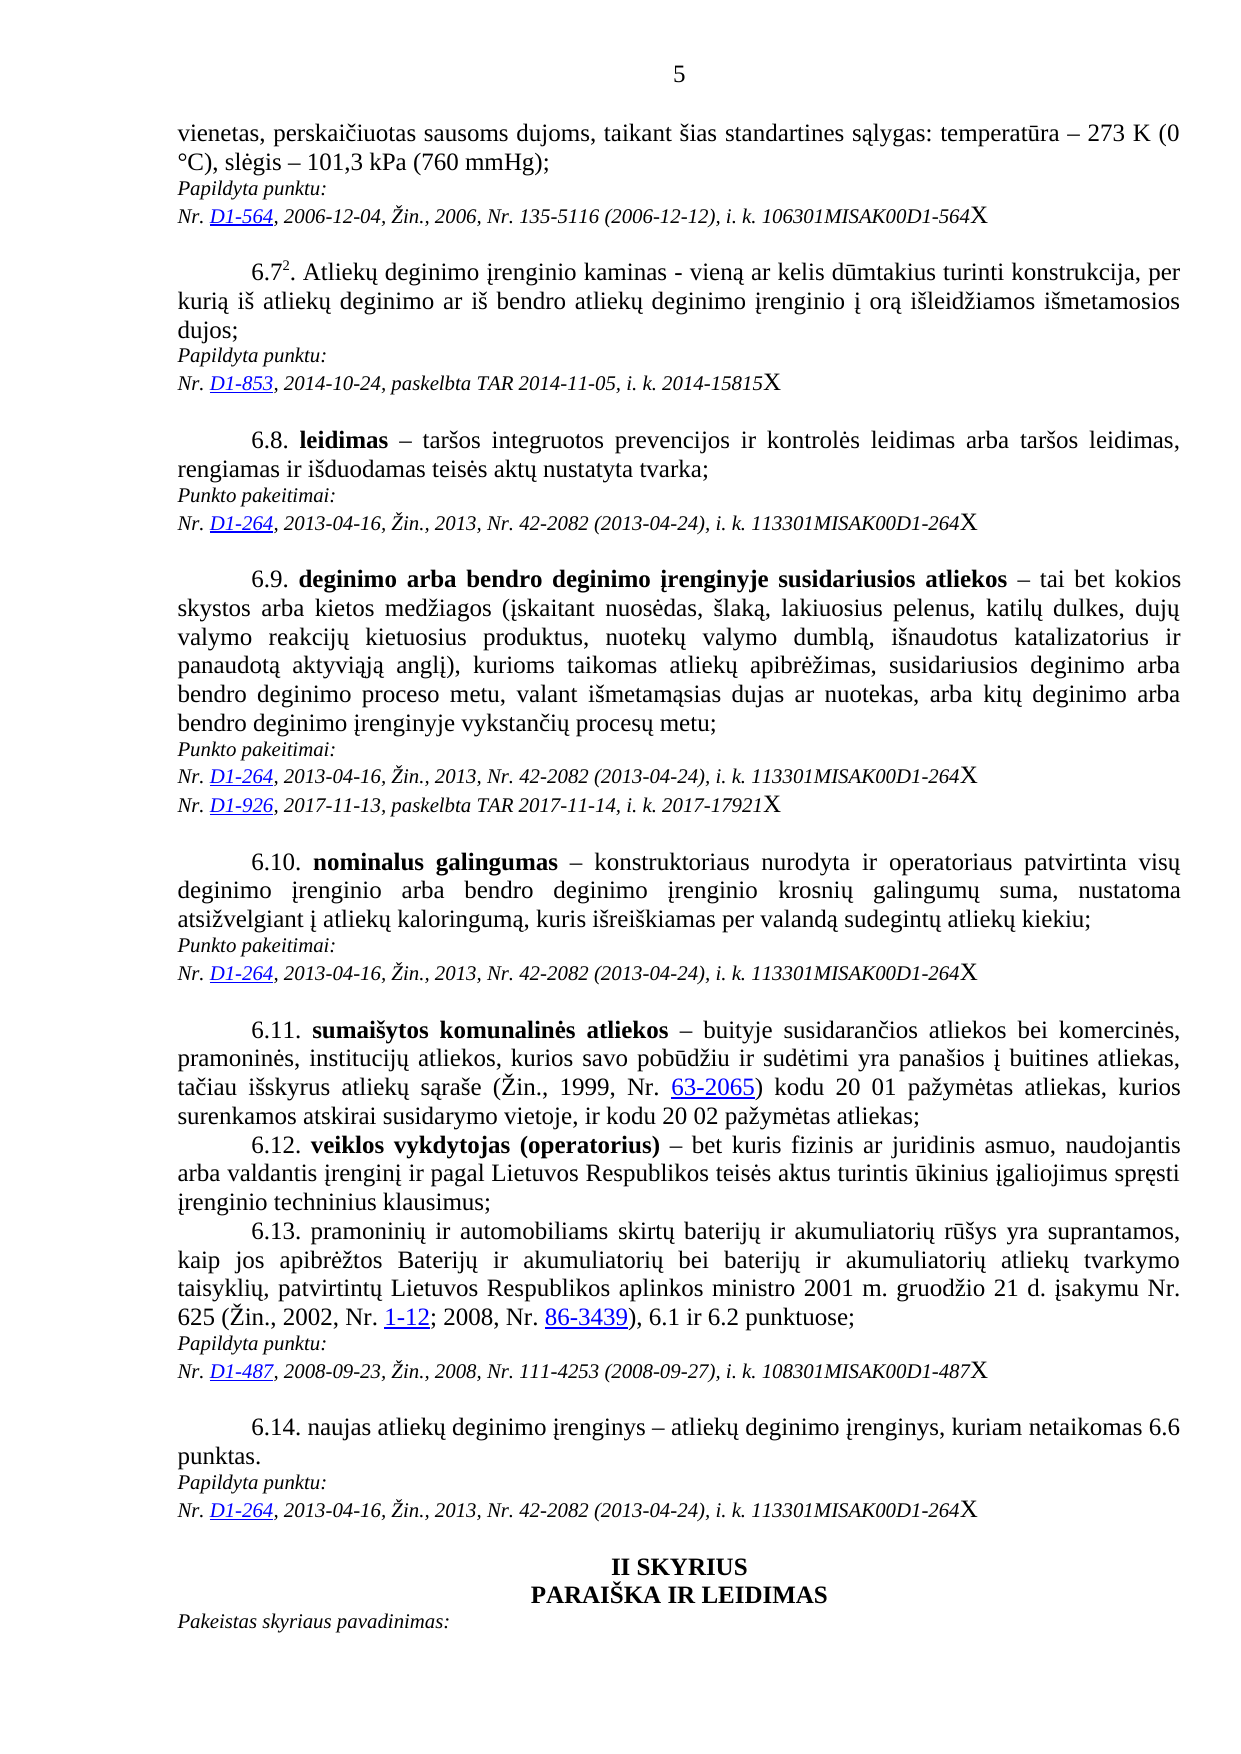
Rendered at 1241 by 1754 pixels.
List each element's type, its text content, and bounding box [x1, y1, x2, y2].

text 6.9. deginimo arba bendro deginimo įrenginyje susidariusios atliekos – tai bet kokios skystos arba kietos medžiagos (įskaitant nuosėdas, šlaką, lakiuosius pelenus, katilų dulkes, dujų valymo reakcijų kietuosius produktus, nuotekų valymo dumblą, išnaudotus katalizatorius ir panaudotą aktyviąją anglį), kurioms taikomas atliekų apibrėžimas, susidariusios deginimo arba bendro deginimo proceso metu, valant išmetamąsias dujas ar nuotekas, arba kitų deginimo arba bendro deginimo įrenginyje vykstančių procesų metu; [177, 564, 1181, 737]
text 6.13. pramoninių ir automobiliams skirtų baterijų ir akumuliatorių rūšys yra suprantamos, kaip jos apibrėžtos Baterijų ir akumuliatorių bei baterijų ir akumuliatorių atliekų tvarkymo taisyklių, patvirtintų Lietuvos Respublikos aplinkos ministro 2001 m. gruodžio 21 d. įsakymu Nr. 625 (Žin., 2002, Nr. 1-12; 2008, Nr. 86-3439), 6.1 ir 6.2 punktuose; [177, 1216, 1181, 1331]
text 6.10. nominalus galingumas – konstruktoriaus nurodyta ir operatoriaus patvirtinta visų deginimo įrenginio arba bendro deginimo įrenginio krosnių galingumų suma, nustatoma atsižvelgiant į atliekų kaloringumą, kuris išreiškiamas per valandą sudegintų atliekų kiekiu; [177, 847, 1181, 933]
text 6.12. veiklos vykdytojas (operatorius) – bet kuris fizinis ar juridinis asmuo, naudojantis arba valdantis įrenginį ir pagal Lietuvos Respublikos teisės aktus turintis ūkinius įgaliojimus spręsti įrenginio techninius klausimus; [177, 1130, 1181, 1216]
text 6.14. naujas atliekų deginimo įrenginys – atliekų deginimo įrenginys, kuriam netaikomas 6.6 punktas. [177, 1412, 1181, 1470]
text 6.11. sumaišytos komunalinės atliekos – buityje susidarančios atliekos bei komercinės, pramoninės, institucijų atliekos, kurios savo pobūdžiu ir sudėtimi yra panašios į buitines atliekas, tačiau išskyrus atliekų sąraše (Žin., 1999, Nr. 63-2065) kodu 20 01 pažymėtas atliekas, kurios surenkamos atskirai susidarymo vietoje, ir kodu 20 02 pažymėtas atliekas; [177, 1015, 1181, 1130]
text 6.8. leidimas – taršos integruotos prevencijos ir kontrolės leidimas arba taršos leidimas, rengiamas ir išduodamas teisės aktų nustatyta tvarka; [177, 425, 1181, 482]
text PARAIŠKA IR LEIDIMAS [177, 1580, 1181, 1609]
text 6.72. Atliekų deginimo įrenginio kaminas - vieną ar kelis dūmtakius turinti konstrukcija, per kurią iš atliekų deginimo ar iš bendro atliekų deginimo įrenginio į orą išleidžiamos išmetamosios dujos; [177, 257, 1181, 343]
text II SKYRIUS [177, 1552, 1181, 1580]
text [177, 118, 1181, 176]
